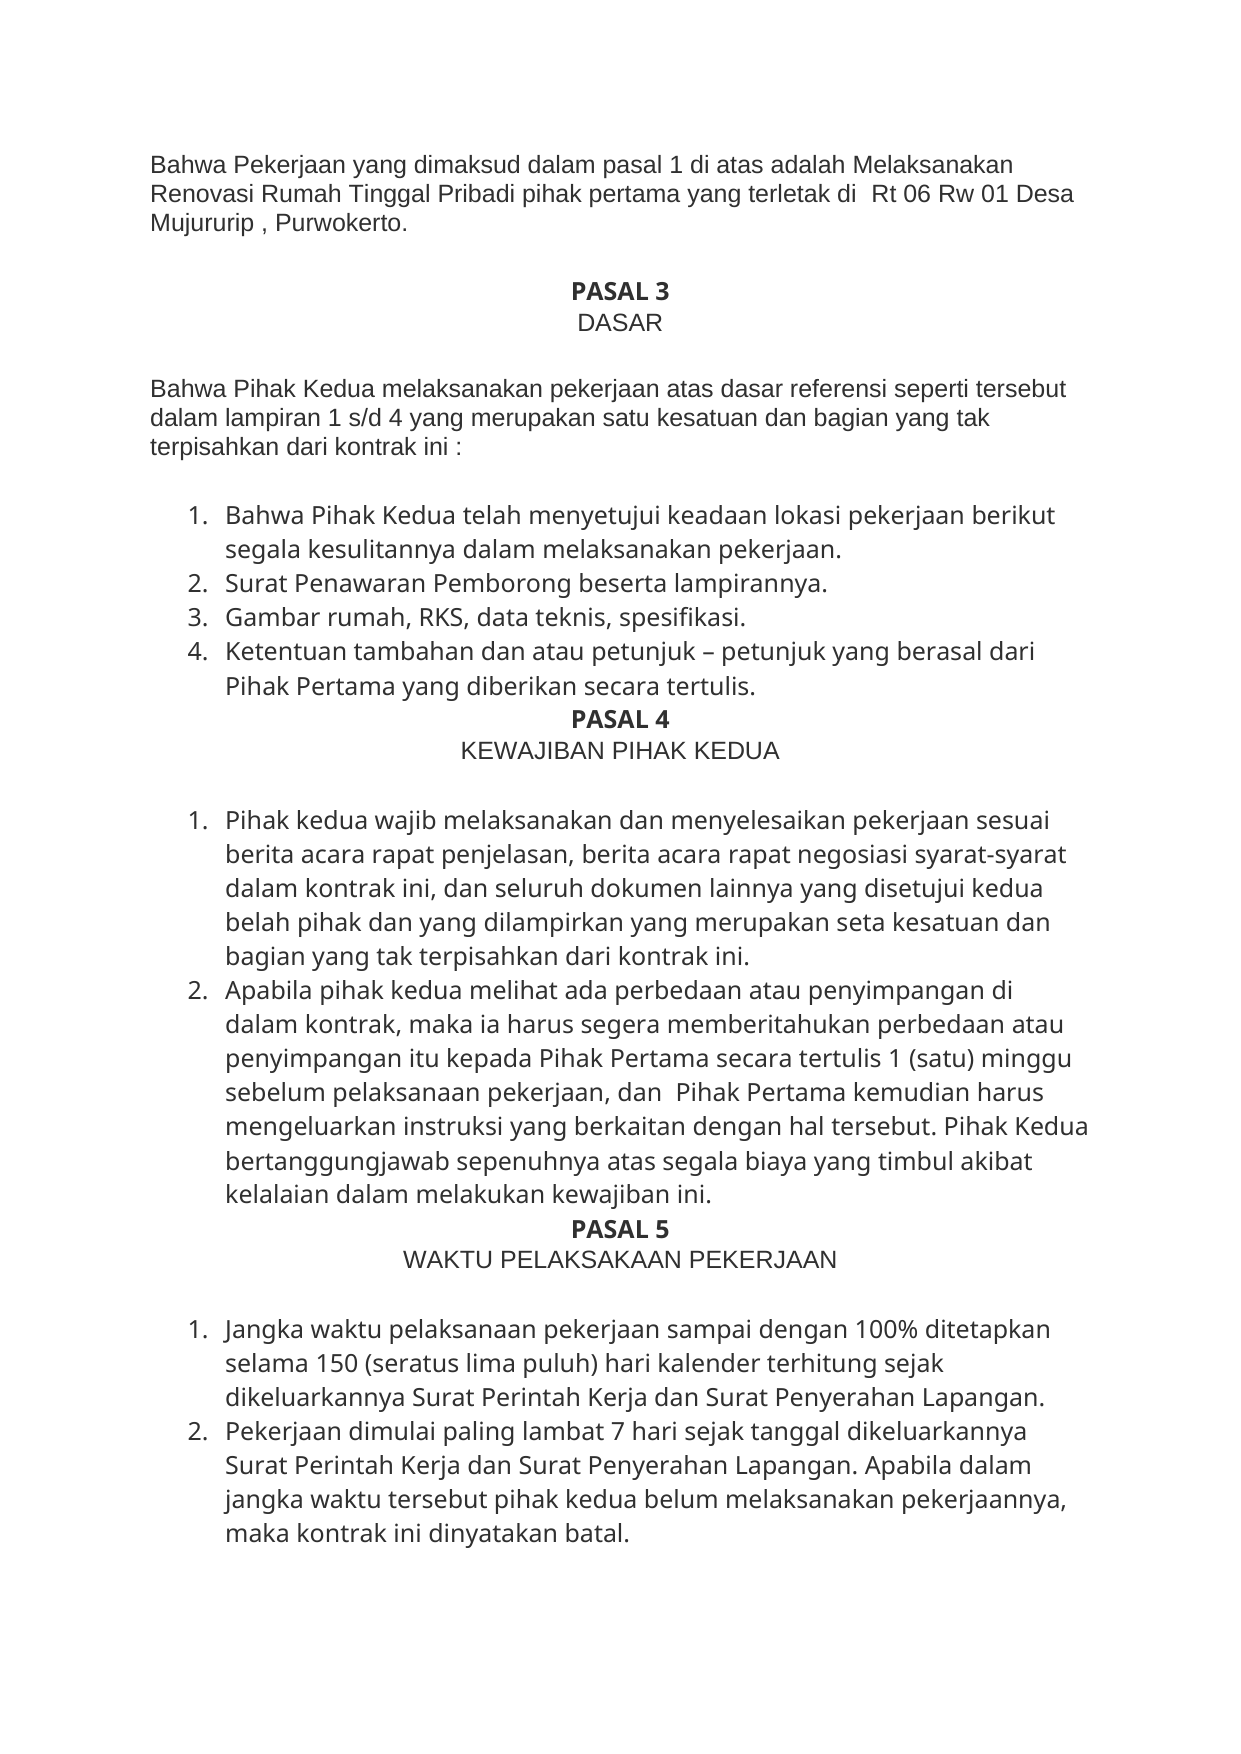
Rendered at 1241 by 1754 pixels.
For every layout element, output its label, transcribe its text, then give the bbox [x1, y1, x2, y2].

text PASAL 5 [150, 1211, 1090, 1245]
text Bahwa Pihak Kedua melaksanakan pekerjaan atas dasar referensi seperti tersebut dalam lampiran 1 s/d 4 yang merupakan satu kesatuan dan bagian yang tak terpisahkan dari kontrak ini : [150, 374, 1090, 460]
list Gambar rumah, RKS, data teknis, spesifikasi. [187, 600, 1090, 634]
list Ketentuan tambahan dan atau petunjuk – petunjuk yang berasal dari Pihak Pertama yang diberikan secara tertulis. [187, 634, 1090, 702]
list Pihak kedua wajib melaksanakan dan menyelesaikan pekerjaan sesuai berita acara rapat penjelasan, berita acara rapat negosiasi syarat-syarat dalam kontrak ini, dan seluruh dokumen lainnya yang disetujui kedua belah pihak dan yang dilampirkan yang merupakan seta kesatuan dan bagian yang tak terpisahkan dari kontrak ini. [187, 802, 1090, 973]
list Jangka waktu pelaksanaan pekerjaan sampai dengan 100% ditetapkan selama 150 (seratus lima puluh) hari kalender terhitung sejak dikeluarkannya Surat Perintah Kerja dan Surat Penyerahan Lapangan. [187, 1312, 1090, 1414]
text WAKTU PELAKSAKAAN PEKERJAAN [150, 1245, 1090, 1274]
text DASAR [150, 308, 1090, 337]
list Pekerjaan dimulai paling lambat 7 hari sejak tanggal dikeluarkannya Surat Perintah Kerja dan Surat Penyerahan Lapangan. Apabila dalam jangka waktu tersebut pihak kedua belum melaksanakan pekerjaannya, maka kontrak ini dinyatakan batal. [187, 1414, 1090, 1550]
list Bahwa Pihak Kedua telah menyetujui keadaan lokasi pekerjaan berikut segala kesulitannya dalam melaksanakan pekerjaan. [187, 498, 1090, 566]
list Surat Penawaran Pemborong beserta lampirannya. [187, 566, 1090, 600]
text PASAL 3 [150, 274, 1090, 308]
text PASAL 4 [150, 702, 1090, 736]
text Bahwa Pekerjaan yang dimaksud dalam pasal 1 di atas adalah Melaksanakan Renovasi Rumah Tinggal Pribadi pihak pertama yang terletak di Rt 06 Rw 01 Desa Mujururip , Purwokerto. [150, 150, 1090, 236]
text KEWAJIBAN PIHAK KEDUA [150, 736, 1090, 765]
list Apabila pihak kedua melihat ada perbedaan atau penyimpangan di dalam kontrak, maka ia harus segera memberitahukan perbedaan atau penyimpangan itu kepada Pihak Pertama secara tertulis 1 (satu) minggu sebelum pelaksanaan pekerjaan, dan Pihak Pertama kemudian harus mengeluarkan instruksi yang berkaitan dengan hal tersebut. Pihak Kedua bertanggungjawab sepenuhnya atas segala biaya yang timbul akibat kelalaian dalam melakukan kewajiban ini. [187, 973, 1090, 1211]
